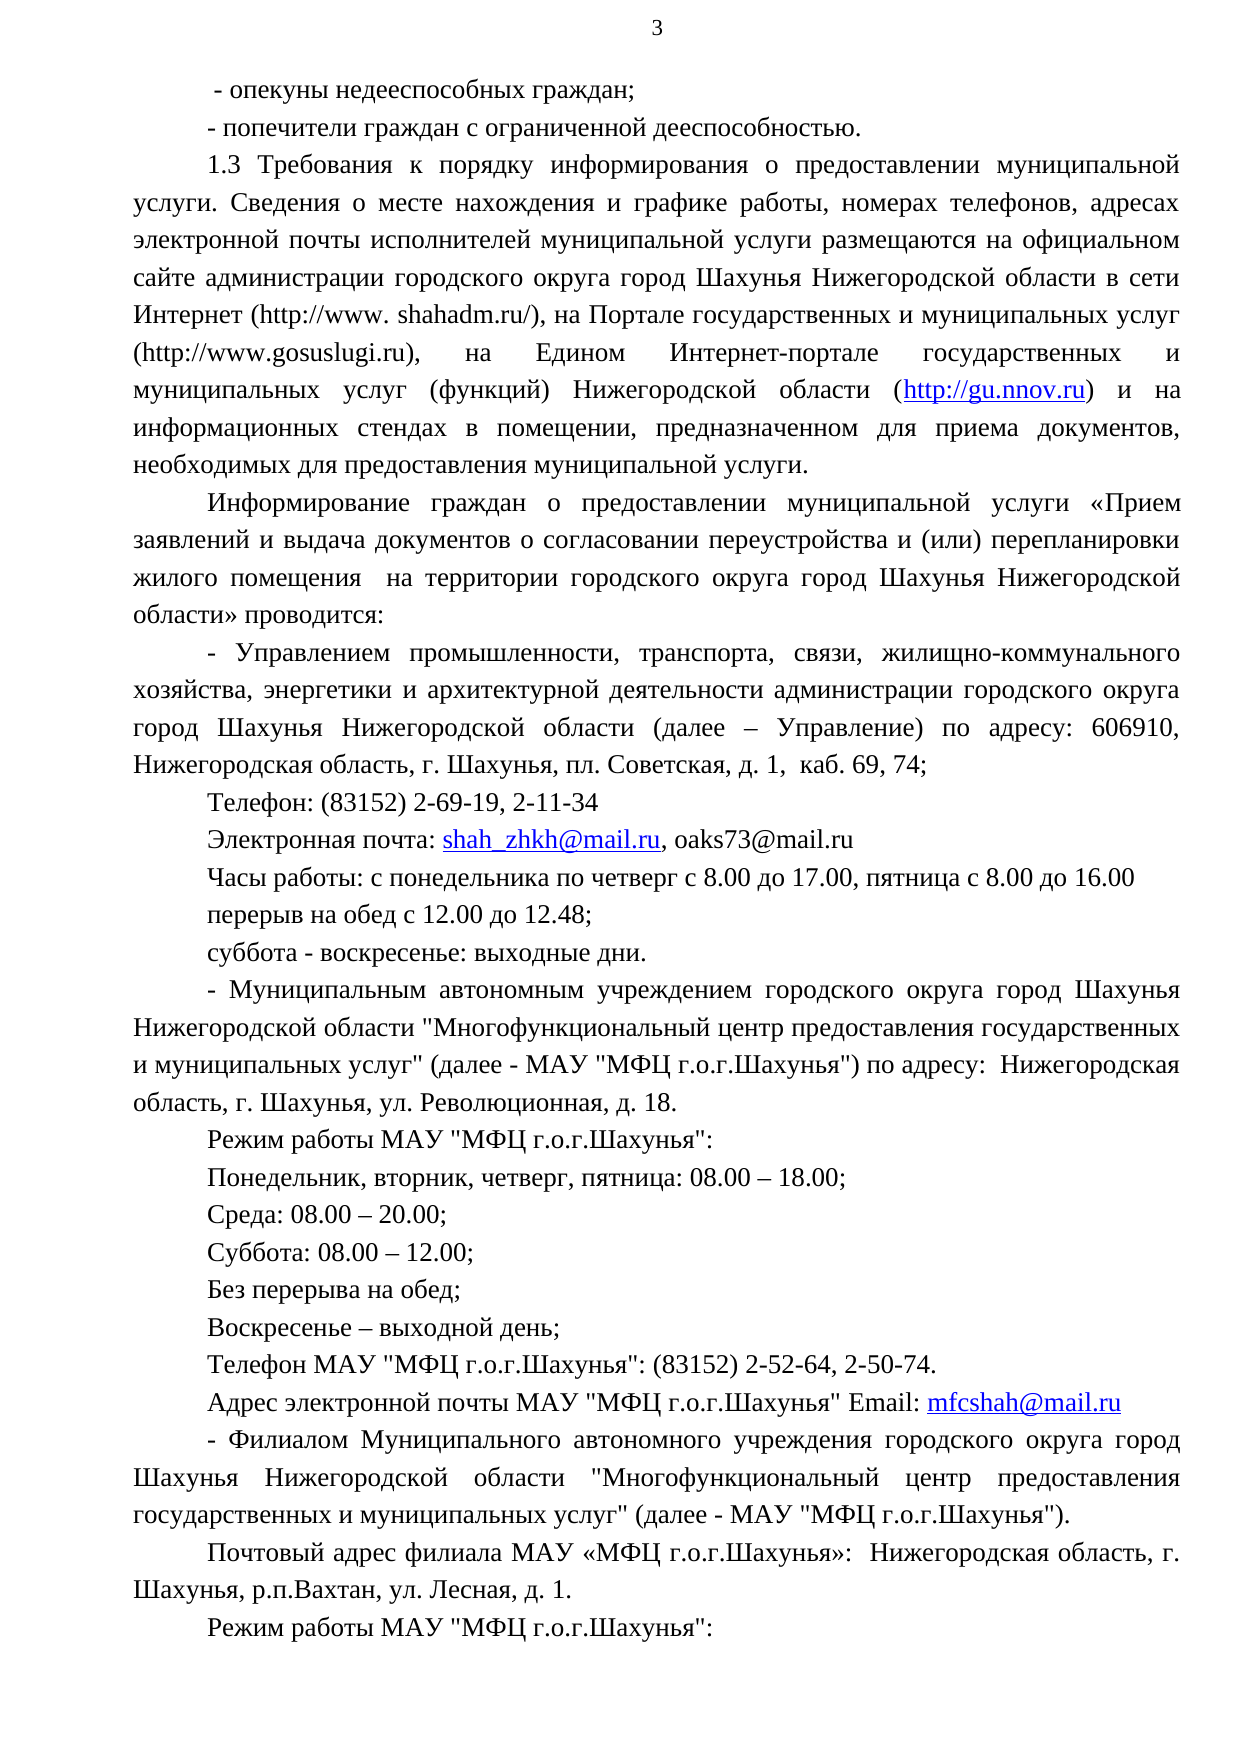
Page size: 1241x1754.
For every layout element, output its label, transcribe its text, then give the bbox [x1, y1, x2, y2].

text Режим работы МАУ "МФЦ г.о.г.Шахунья": [133, 1119, 1181, 1156]
text Часы работы: с понедельника по четверг с 8.00 до 17.00, пятница с 8.00 до 16.00 [133, 856, 1181, 894]
text - Управлением промышленности, транспорта, связи, жилищно-коммунального хозяйства, энергетики и архитектурной деятельности администрации городского округа город Шахунья Нижегородской области (далее – Управление) по адресу: 606910, Нижегородская область, г. Шахунья, пл. Советская, д. 1, каб. 69, 74; [133, 631, 1181, 781]
text Адрес электронной почты МАУ "МФЦ г.о.г.Шахунья" Email: mfcshah@mail.ru [133, 1381, 1181, 1419]
text Телефон МАУ "МФЦ г.о.г.Шахунья": (83152) 2-52-64, 2-50-74. [133, 1344, 1181, 1381]
text Суббота: 08.00 – 12.00; [133, 1231, 1181, 1269]
text Понедельник, вторник, четверг, пятница: 08.00 – 18.00; [133, 1156, 1181, 1194]
text 1.3 Требования к порядку информирования о предоставлении муниципальной услуги. Сведения о месте нахождения и графике работы, номерах телефонов, адресах электронной почты исполнителей муниципальной услуги размещаются на официальном сайте администрации городского округа город Шахунья Нижегородской области в сети Интернет (http://www. shahadm.ru/), на Портале государственных и муниципальных услуг (http://www.gosuslugi.ru), на Едином Интернет-портале государственных и муниципальных услуг (функций) Нижегородской области (http://gu.nnov.ru) и на информационных стендах в помещении, предназначенном для приема документов, необходимых для предоставления муниципальной услуги. [133, 144, 1181, 481]
text - Муниципальным автономным учреждением городского округа город Шахунья Нижегородской области "Многофункциональный центр предоставления государственных и муниципальных услуг" (далее - МАУ "МФЦ г.о.г.Шахунья") по адресу: Нижегородская область, г. Шахунья, ул. Революционная, д. 18. [133, 969, 1181, 1119]
text Среда: 08.00 – 20.00; [133, 1194, 1181, 1231]
text - опекуны недееспособных граждан; [133, 69, 1181, 106]
text Электронная почта: shah_zhkh@mail.ru, oaks73@mail.ru [133, 819, 1181, 856]
text Почтовый адрес филиала МАУ «МФЦ г.о.г.Шахунья»: Нижегородская область, г. Шахунья, р.п.Вахтан, ул. Лесная, д. 1. [133, 1531, 1181, 1606]
text Телефон: (83152) 2-69-19, 2-11-34 [133, 781, 1181, 819]
text Воскресенье – выходной день; [133, 1306, 1181, 1344]
text суббота - воскресенье: выходные дни. [133, 931, 1181, 969]
text Без перерыва на обед; [133, 1269, 1181, 1306]
text - попечители граждан с ограниченной дееспособностью. [133, 106, 1181, 144]
text Информирование граждан о предоставлении муниципальной услуги «Прием заявлений и выдача документов о согласовании переустройства и (или) перепланировки жилого помещения на территории городского округа город Шахунья Нижегородской области» проводится: [133, 481, 1181, 631]
text перерыв на обед с 12.00 до 12.48; [133, 894, 1181, 931]
text Режим работы МАУ "МФЦ г.о.г.Шахунья": [133, 1606, 1181, 1644]
